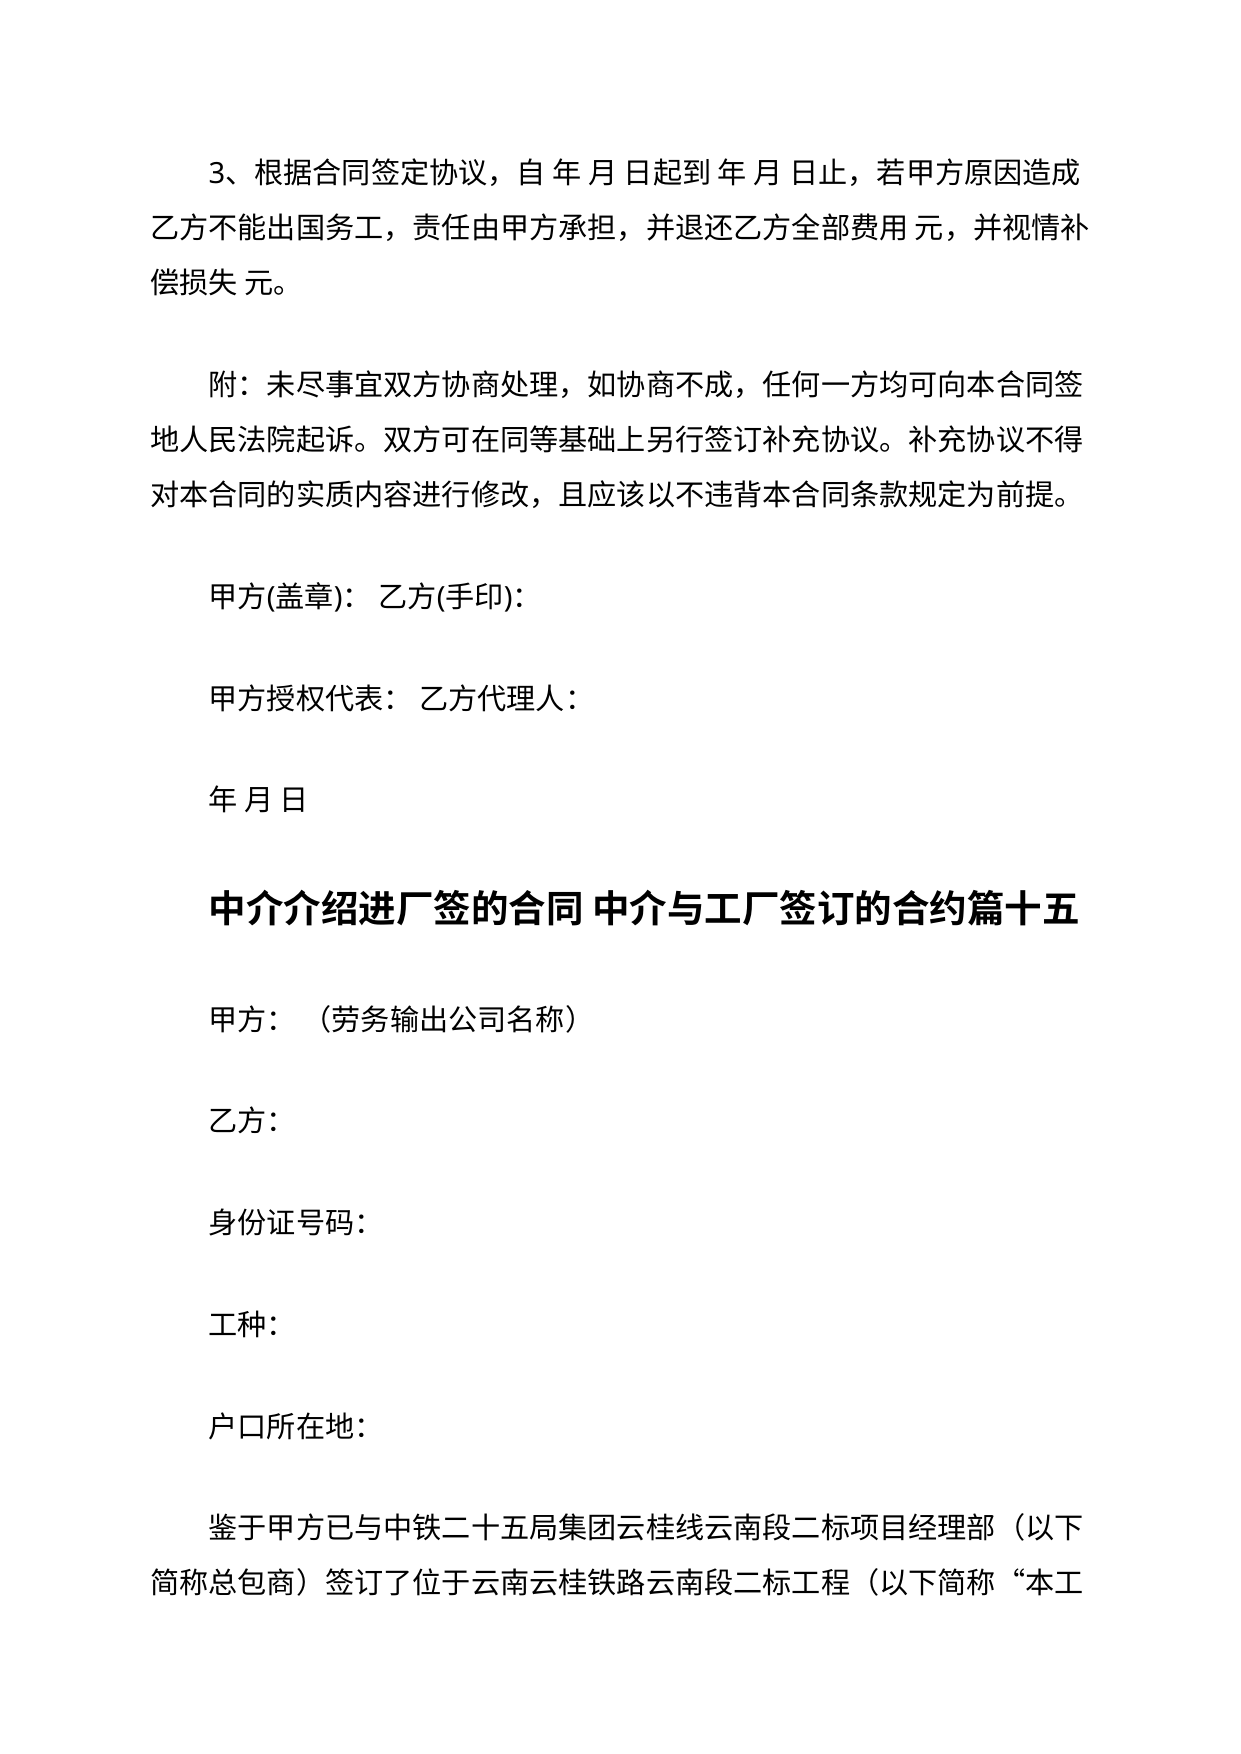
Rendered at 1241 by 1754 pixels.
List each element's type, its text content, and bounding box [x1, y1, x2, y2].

text 甲方： （劳务输出公司名称） [150, 996, 1090, 1038]
text 户口所在地： [150, 1403, 1090, 1446]
text 3、根据合同签定协议，自 年 月 日起到 年 月 日止，若甲方原因造成乙方不能出国务工，责任由甲方承担，并退还乙方全部费用 元，并视情补偿损失 元。 [150, 150, 1090, 302]
text 附：未尽事宜双方协商处理，如协商不成，任何一方均可向本合同签地人民法院起诉。双方可在同等基础上另行签订补充协议。补充协议不得对本合同的实质内容进行修改，且应该以不违背本合同条款规定为前提。 [150, 362, 1090, 514]
text 身份证号码： [150, 1200, 1090, 1242]
text 乙方： [150, 1098, 1090, 1140]
text 工种： [150, 1301, 1090, 1344]
text 中介介绍进厂签的合同 中介与工厂签订的合约篇十五 [150, 879, 1090, 933]
text 甲方授权代表： 乙方代理人： [150, 675, 1090, 717]
text 甲方(盖章)： 乙方(手印)： [150, 573, 1090, 616]
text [150, 1505, 1090, 1602]
text 年 月 日 [150, 777, 1090, 819]
